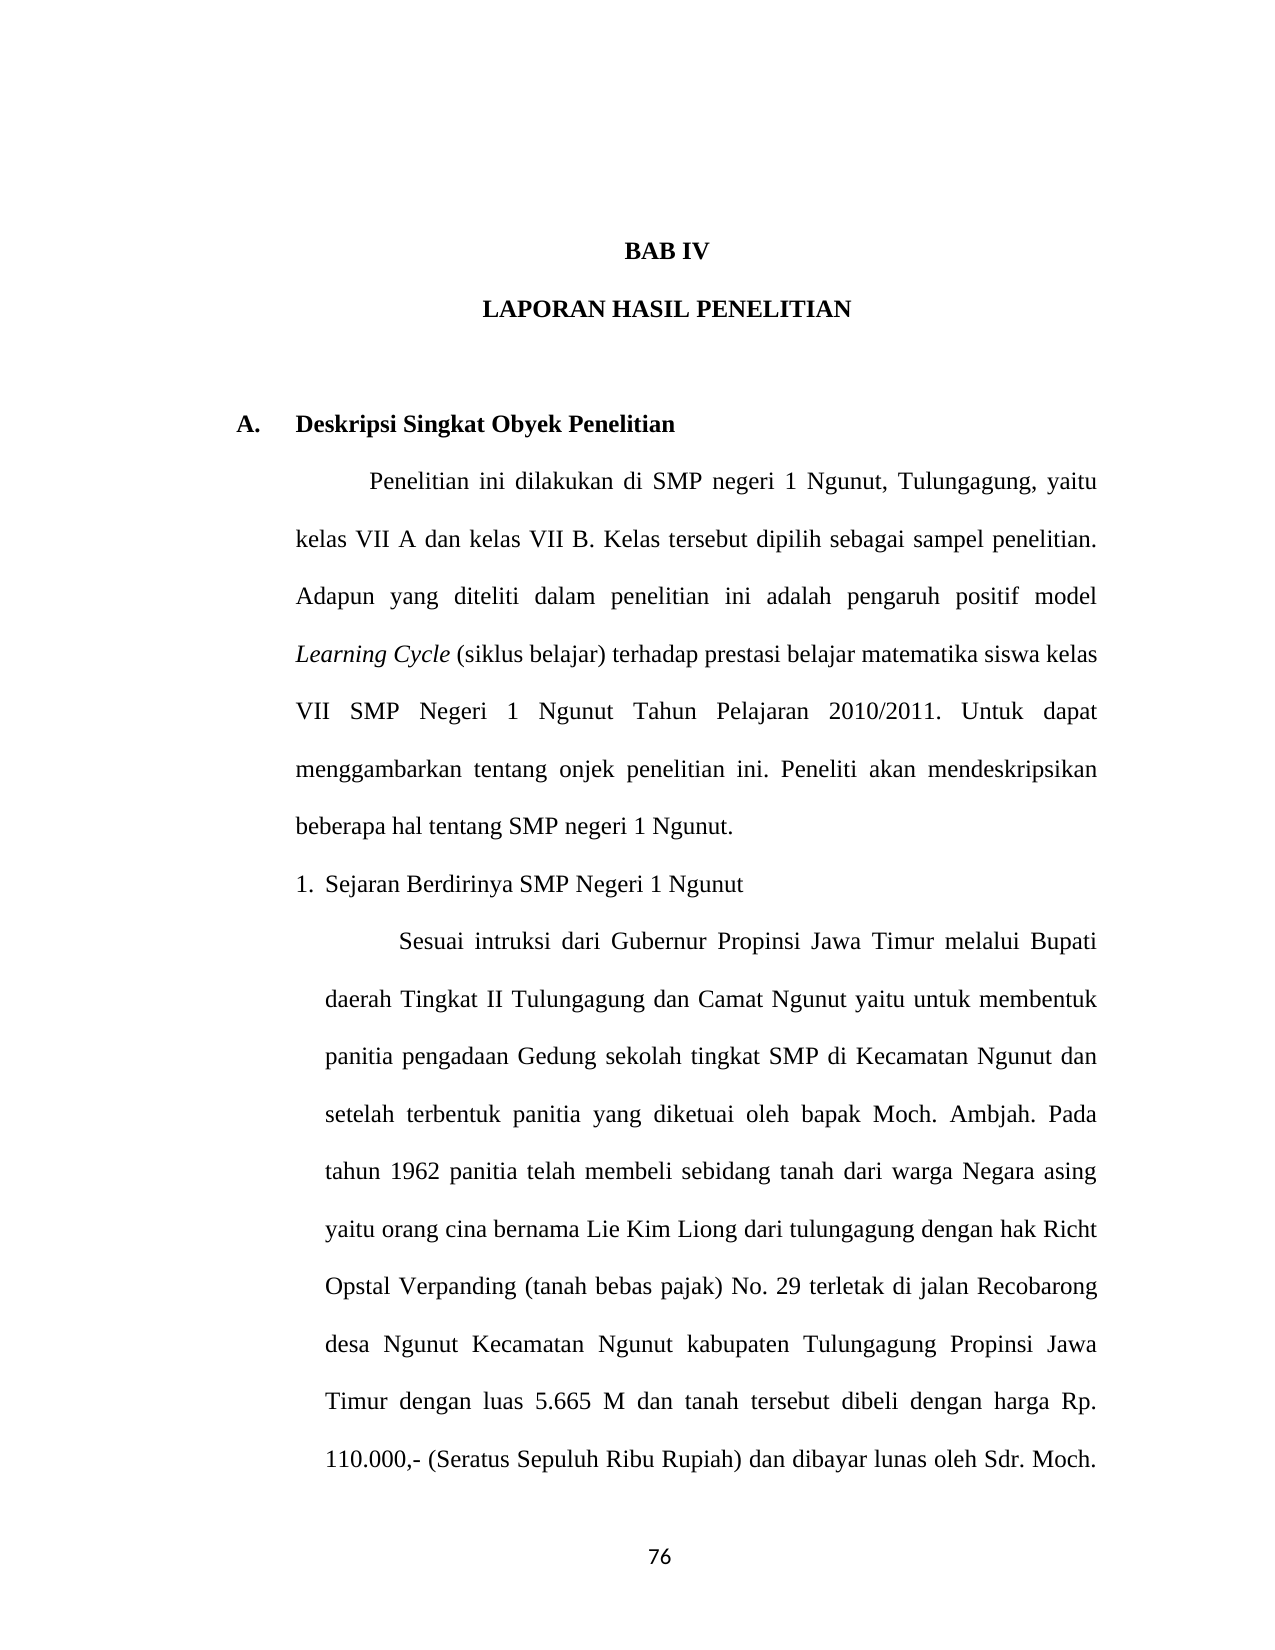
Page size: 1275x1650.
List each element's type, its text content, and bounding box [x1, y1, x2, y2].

list Deskripsi Singkat Obyek Penelitian [236, 409, 1098, 437]
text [325, 926, 1098, 1472]
list Sejaran Berdirinya SMP Negeri 1 Ngunut [295, 869, 1098, 897]
text BAB IV [236, 236, 1098, 265]
text LAPORAN HASIL PENELITIAN [236, 294, 1098, 322]
text Penelitian ini dilakukan di SMP negeri 1 Ngunut, Tulungagung, yaitu kelas VII A dan kelas VII B. Kelas tersebut dipilih sebagai sampel penelitian. Adapun yang diteliti dalam penelitian ini adalah pengaruh positif model Learning Cycle (siklus belajar) terhadap prestasi belajar matematika siswa kelas VII SMP Negeri 1 Ngunut Tahun Pelajaran 2010/2011. Untuk dapat menggambarkan tentang onjek penelitian ini. Peneliti akan mendeskripsikan beberapa hal tentang SMP negeri 1 Ngunut. [295, 466, 1098, 840]
